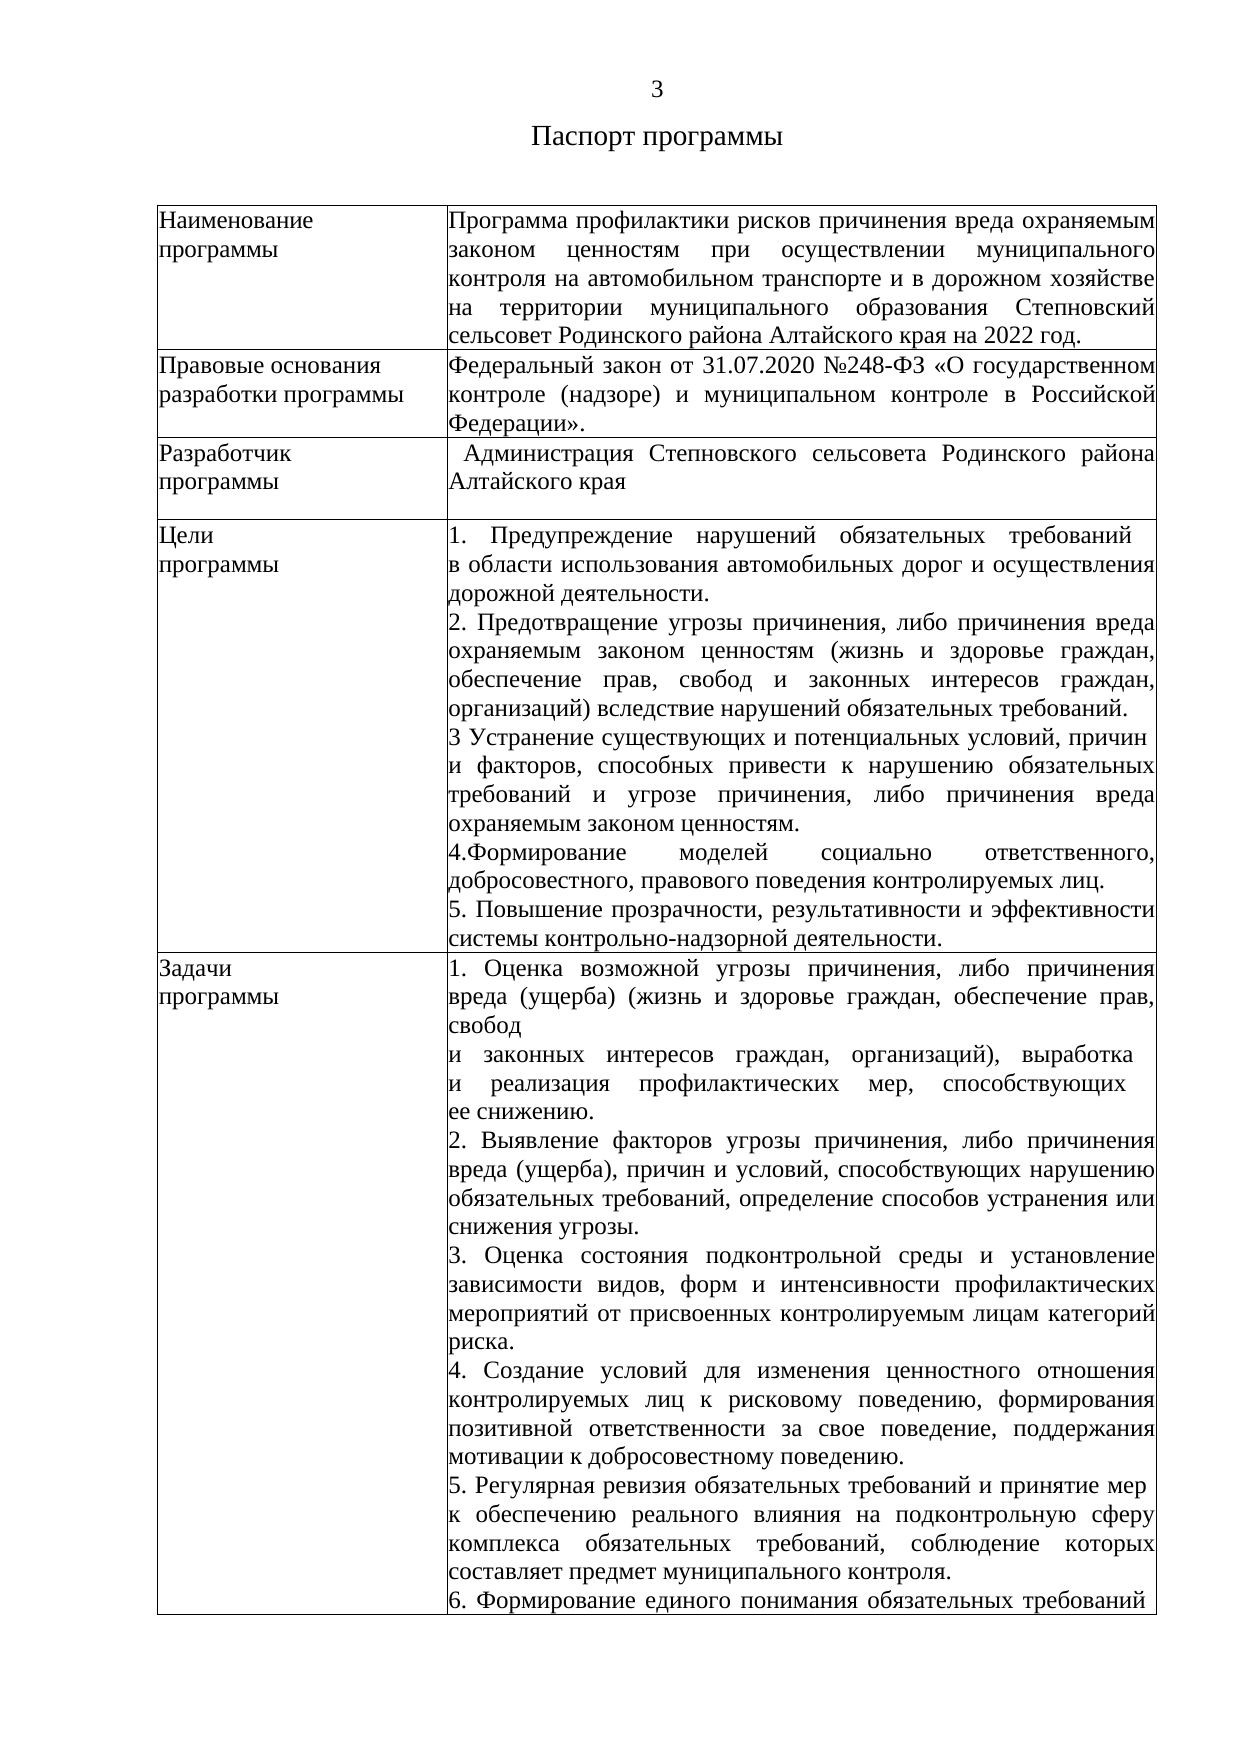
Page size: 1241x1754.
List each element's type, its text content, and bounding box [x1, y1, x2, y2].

text Паспорт программы [133, 118, 1181, 152]
table_cell Правовые основания разработки программы [158, 350, 447, 437]
table_header Программа профилактики рисков причинения вреда охраняемым законом ценностям при осуществлении муниципального контроля на автомобильном транспорте и в дорожном хозяйстве на территории муниципального образования Степновский сельсовет Родинского района Алтайского края на 2022 год. [448, 206, 1156, 349]
table_header Наименование программы [158, 206, 447, 349]
table_cell 1. Предупреждение нарушений обязательных требований в области использования автомобильных дорог и осуществления дорожной деятельности. 2. Предотвращение угрозы причинения, либо причинения вреда охраняемым законом ценностям (жизнь и здоровье граждан, обеспечение прав, свобод и законных интересов граждан, организаций) вследствие нарушений обязательных требований. 3 Устранение существующих и потенциальных условий, причин и факторов, способных привести к нарушению обязательных требований и угрозе причинения, либо причинения вреда охраняемым законом ценностям. 4.Формирование моделей социально ответственного, добросовестного, правового поведения контролируемых лиц. 5. Повышение прозрачности, результативности и эффективности системы контрольно-надзорной деятельности. [448, 520, 1156, 952]
table_cell Цели программы [158, 520, 447, 952]
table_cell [448, 953, 1156, 1614]
table_cell Федеральный закон от 31.07.2020 №248-ФЗ «О государственном контроле (надзоре) и муниципальном контроле в Российской Федерации». [448, 350, 1156, 437]
table_cell Разработчик программы [158, 438, 447, 519]
table_cell Задачи программы [158, 953, 447, 1614]
table_cell Администрация Степновского сельсовета Родинского района Алтайского края [448, 438, 1156, 519]
